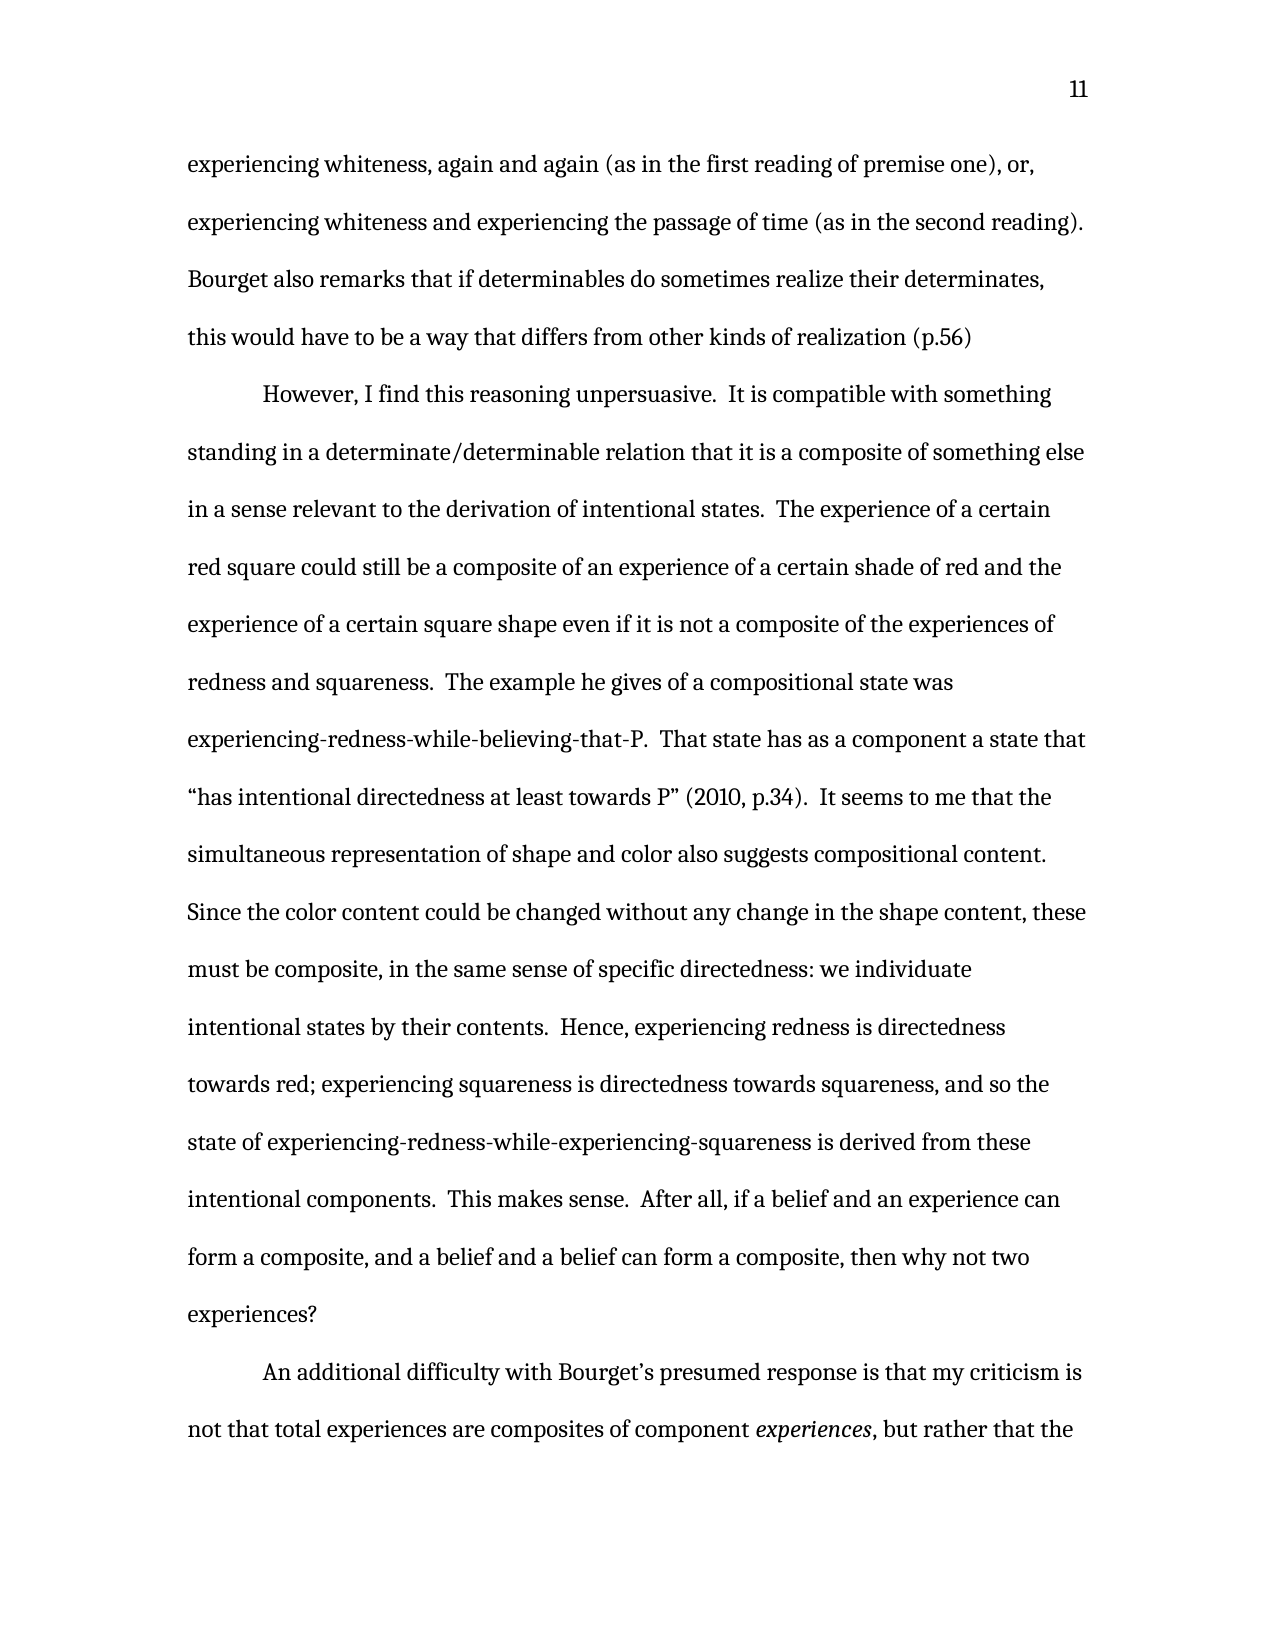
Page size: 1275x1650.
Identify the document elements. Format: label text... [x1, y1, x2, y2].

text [187, 1357, 1087, 1444]
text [187, 150, 1087, 351]
text However, I find this reasoning unpersuasive. It is compatible with something standing in a determinate/determinable relation that it is a composite of something else in a sense relevant to the derivation of intentional states. The experience of a certain red square could still be a composite of an experience of a certain shade of red and the experience of a certain square shape even if it is not a composite of the experiences of redness and squareness. The example he gives of a compositional state was experiencing-redness-while-believing-that-P. That state has as a component a state that “has intentional directedness at least towards P” (2010, p.34). It seems to me that the simultaneous representation of shape and color also suggests compositional content. Since the color content could be changed without any change in the shape content, these must be composite, in the same sense of specific directedness: we individuate intentional states by their contents. Hence, experiencing redness is directedness towards red; experiencing squareness is directedness towards squareness, and so the state of experiencing-redness-while-experiencing-squareness is derived from these intentional components. This makes sense. After all, if a belief and an experience can form a composite, and a belief and a belief can form a composite, then why not two experiences? [187, 380, 1087, 1329]
